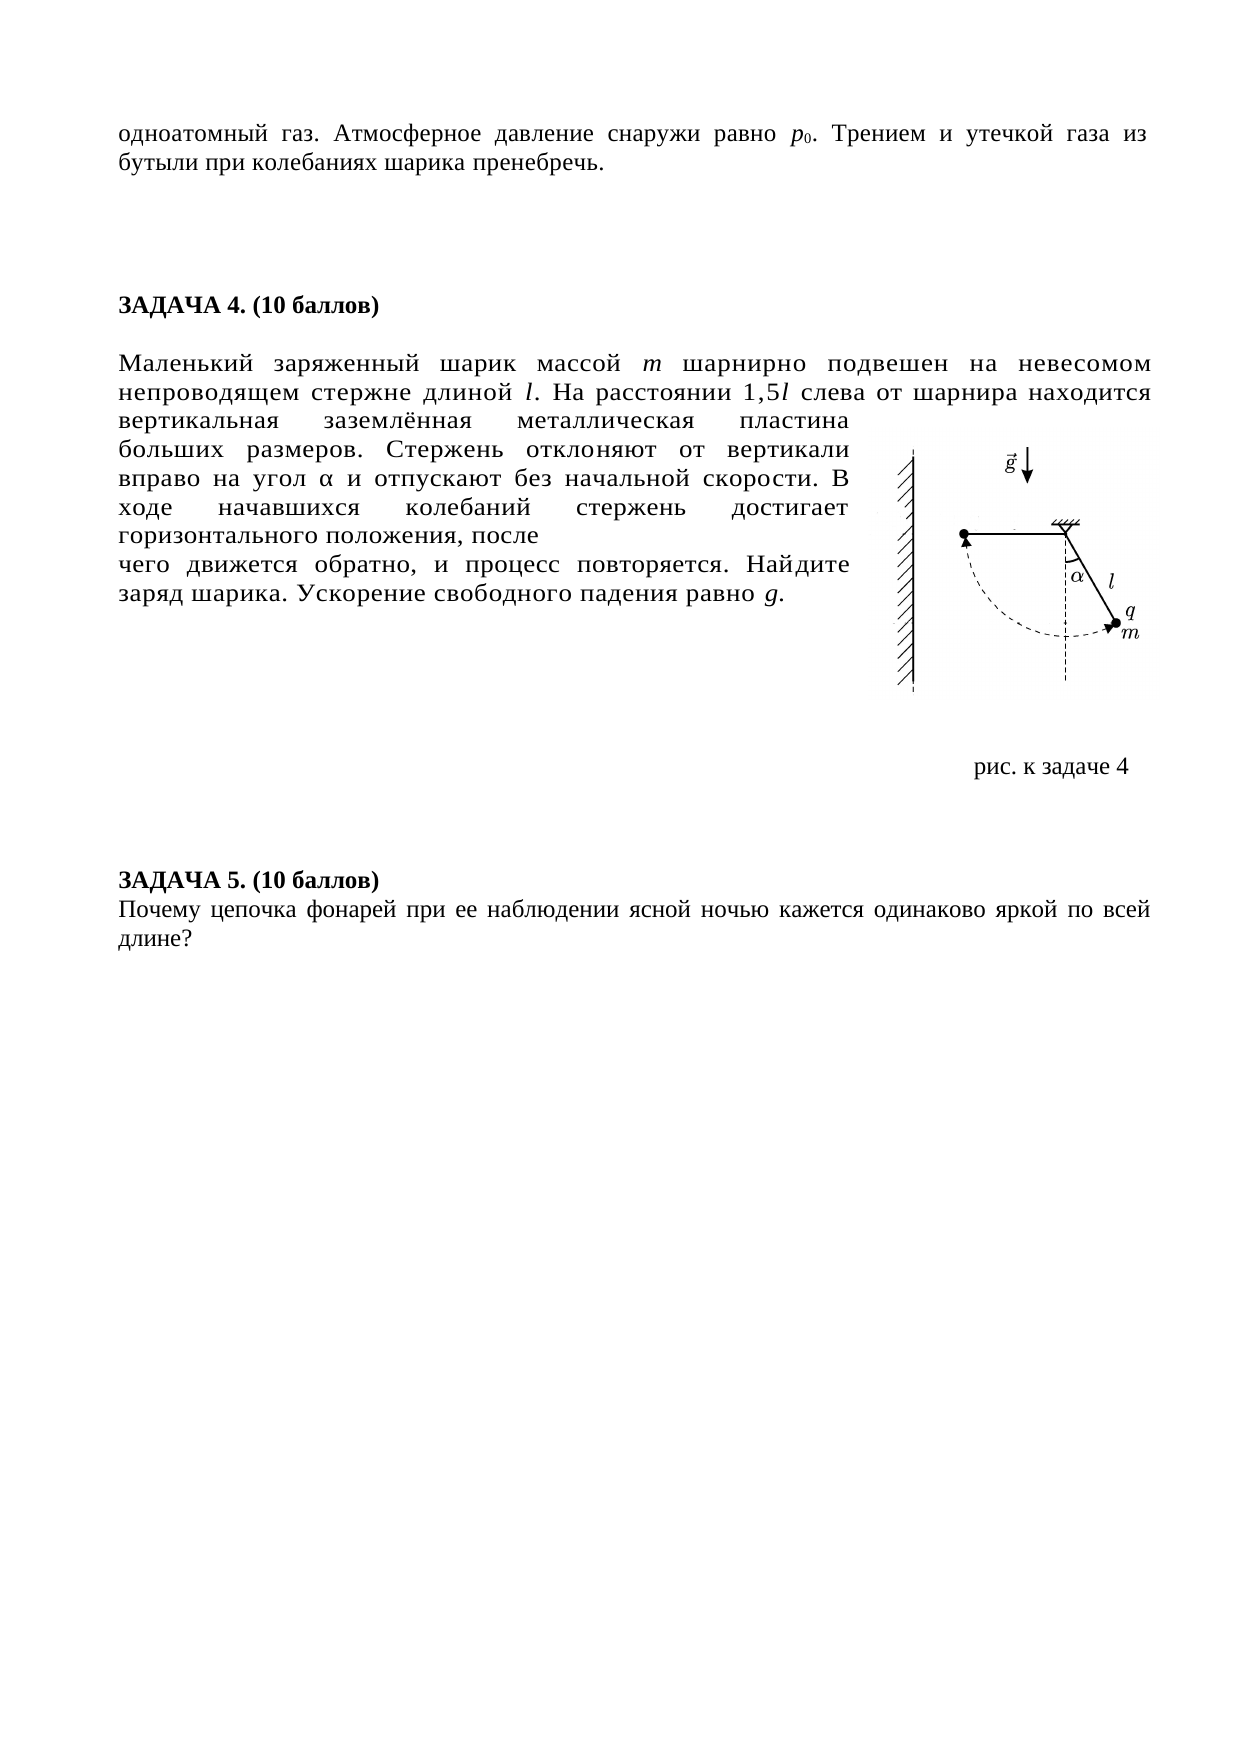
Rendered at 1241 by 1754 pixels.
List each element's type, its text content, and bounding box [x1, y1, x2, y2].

text Почему цепочка фонарей при ее наблюдении ясной ночью кажется одинаково яркой по всей длине? [118, 894, 1152, 952]
text чего движется обратно, и процесс повторяется. Найдите заряд шарика. Ускорение свободного падения равно g. [118, 549, 868, 607]
text Маленький заряженный шарик массой т шарнирно подвешен на невесомом непроводящем стержне длиной l. На расстоянии 1,5l слева от шарнира находится вертикальная заземлённая металлическая пластина больших размеров. Стержень отклоняют от вертикали вправо на угол α и отпускают без начальной скорости. В ходе начавшихся колебаний стержень достигает горизонтального положения, после [118, 348, 1152, 549]
text ЗАДАЧА 5. (10 баллов) [118, 866, 1152, 894]
text ЗАДАЧА 4. (10 баллов) [118, 291, 1152, 319]
picture [868, 427, 1160, 700]
